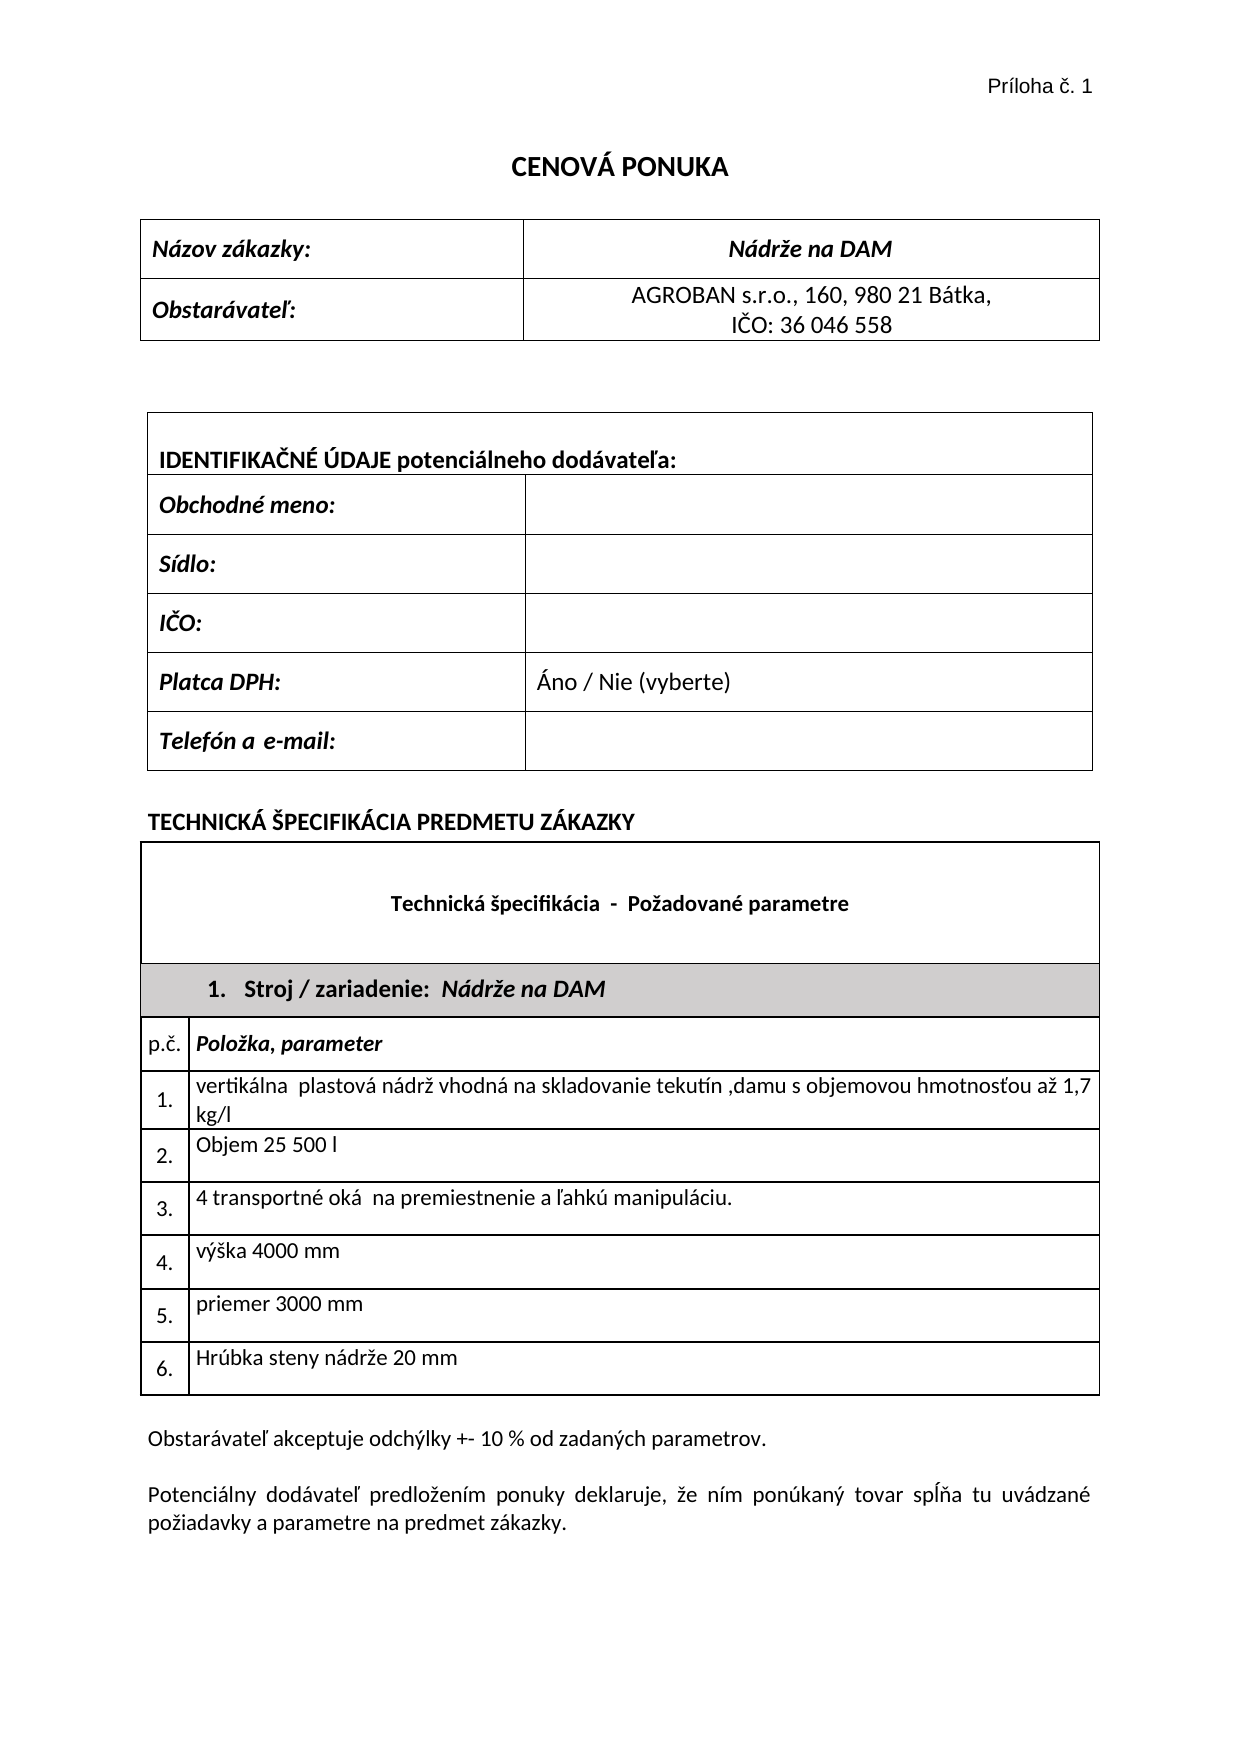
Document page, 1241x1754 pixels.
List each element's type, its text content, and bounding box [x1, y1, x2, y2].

table_cell [526, 475, 1092, 533]
table_cell 1. [142, 1072, 188, 1128]
text Cenová ponuka [148, 148, 1093, 183]
table_cell vertikálna plastová nádrž vhodná na skladovanie tekutín ,damu s objemovou hmotnosťou až 1,7 kg/l [190, 1072, 1099, 1128]
table_cell Áno / Nie (vyberte) [526, 653, 1092, 711]
table_cell 5. [142, 1290, 188, 1341]
table_cell priemer 3000 mm [190, 1290, 1099, 1341]
table_cell 2. [142, 1130, 188, 1181]
table_cell Platca DPH: [148, 653, 525, 711]
table_cell [526, 535, 1092, 592]
table_cell Hrúbka steny nádrže 20 mm [190, 1343, 1099, 1394]
table_cell Objem 25 500 l [190, 1130, 1099, 1181]
text Obstarávateľ akceptuje odchýlky +- 10 % od zadaných parametrov. [148, 1424, 1093, 1452]
table_cell 4 transportné oká na premiestnenie a ľahkú manipuláciu. [190, 1183, 1099, 1234]
table_cell Položka, parameter [190, 1018, 1099, 1069]
table_header Názov zákazky: [141, 220, 523, 278]
table_header Nádrže na DAM [524, 220, 1099, 278]
table_header Technická špecifikácia - Požadované parametre [142, 843, 1099, 963]
table_cell AGROBAN s.r.o., 160, 980 21 Bátka, IČO: 36 046 558 [524, 279, 1099, 340]
table_cell Telefón a e-mail: [148, 712, 525, 770]
table_header IDENTIFIKAČNÉ ÚDAJE potenciálneho dodávateľa: [148, 413, 1092, 474]
table_cell výška 4000 mm [190, 1236, 1099, 1287]
text Potenciálny dodávateľ predložením ponuky deklaruje, že ním ponúkaný tovar spĺňa tu uvádzané požiadavky a parametre na predmet zákazky. [148, 1480, 1093, 1536]
text Technická špecifikácia predmetu zákazky [148, 806, 1093, 836]
table_cell Obstarávateľ: [141, 279, 523, 340]
table_cell p.č. [142, 1018, 188, 1069]
table_cell [526, 712, 1092, 770]
table_cell Obchodné meno: [148, 475, 525, 533]
table_cell 3. [142, 1183, 188, 1234]
table_cell IČO: [148, 594, 525, 652]
table_cell 6. [142, 1343, 188, 1394]
table_cell [526, 594, 1092, 652]
table_cell Sídlo: [148, 535, 525, 592]
table_cell Stroj / zariadenie: Nádrže na DAM [141, 964, 1099, 1016]
table_cell 4. [142, 1236, 188, 1287]
